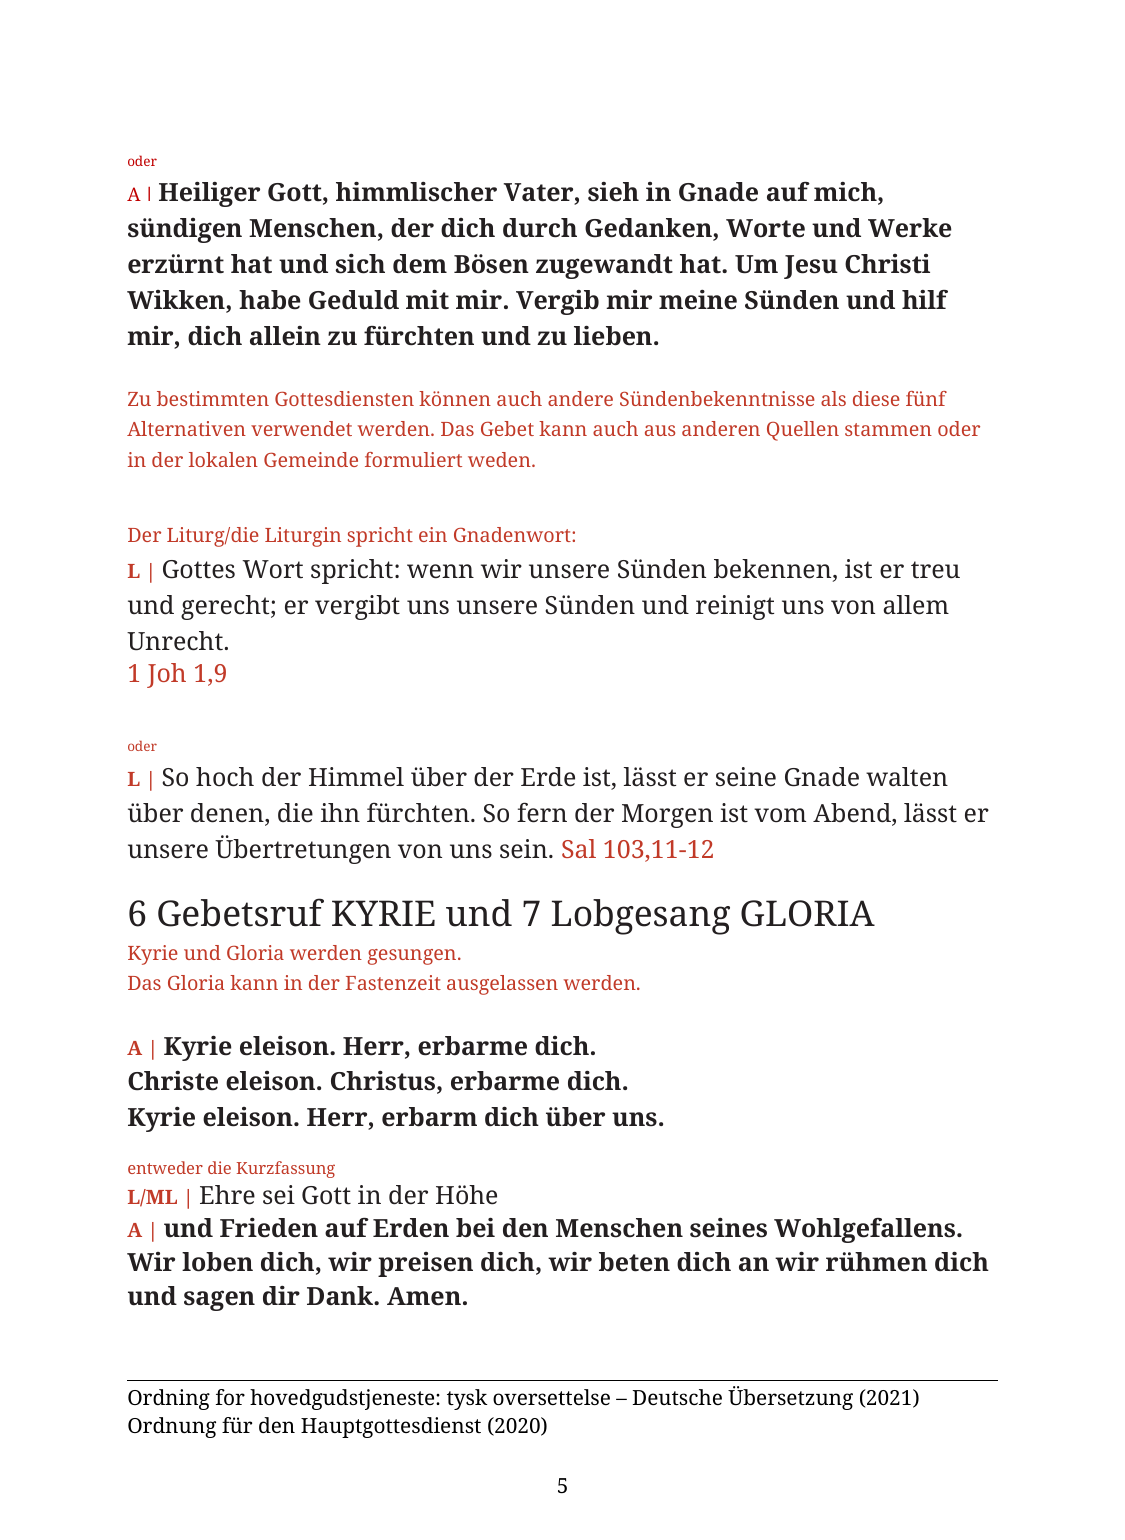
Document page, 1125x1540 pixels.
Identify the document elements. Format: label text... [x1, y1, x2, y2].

text Das Gloria kann in der Fastenzeit ausgelassen werden. [127, 969, 998, 996]
text oder [127, 737, 998, 755]
text Der Liturg/die Liturgin spricht ein Gnadenwort: [127, 521, 998, 548]
subtitle Wir loben dich, wir preisen dich, wir beten dich an wir rühmen dich und sagen dir Dank. Amen. [127, 1244, 998, 1312]
subtitle 6 Gebetsruf KYRIE und 7 Lobgesang GLORIA [127, 888, 998, 937]
text A ǀ Heiliger Gott, himmlischer Vater, sieh in Gnade auf mich, sündigen Menschen, der dich durch Gedanken, Worte und Werke erzürnt hat und sich dem Bösen zugewandt hat. Um Jesu Christi Wikken, habe Geduld mit mir. Vergib mir meine Sünden und hilf mir, dich allein zu fürchten und zu lieben. [127, 174, 998, 353]
text L | Gottes Wort spricht: wenn wir unsere Sünden bekennen, ist er treu und gerecht; er vergibt uns unsere Sünden und reinigt uns von allem Unrecht. [127, 552, 998, 658]
text Zu bestimmten Gottesdiensten können auch andere Sündenbekenntnisse als diese fünf Alternativen verwendet werden. Das Gebet kann auch aus anderen Quellen stammen oder in der lokalen Gemeinde formuliert weden. [127, 385, 998, 473]
text L/ML | Ehre sei Gott in der Höhe [127, 1182, 998, 1210]
subtitle A | und Frieden auf Erden bei den Menschen seines Wohlgefallens. [127, 1210, 998, 1244]
text oder [127, 152, 998, 171]
subtitle Kyrie eleison. Herr, erbarm dich über uns. [127, 1099, 998, 1133]
text 1 Joh 1,9 [127, 660, 998, 688]
text Kyrie und Gloria werden gesungen. [127, 939, 998, 966]
subtitle A | Kyrie eleison. Herr, erbarme dich. [127, 1029, 998, 1063]
text L | So hoch der Himmel über der Erde ist, lässt er seine Gnade walten über denen, die ihn fürchten. So fern der Morgen ist vom Abend, lässt er unsere Übertretungen von uns sein. Sal 103,11-12 [127, 760, 998, 866]
subtitle Christe eleison. Christus, erbarme dich. [127, 1064, 998, 1098]
text entweder die Kurzfassung [127, 1156, 998, 1179]
